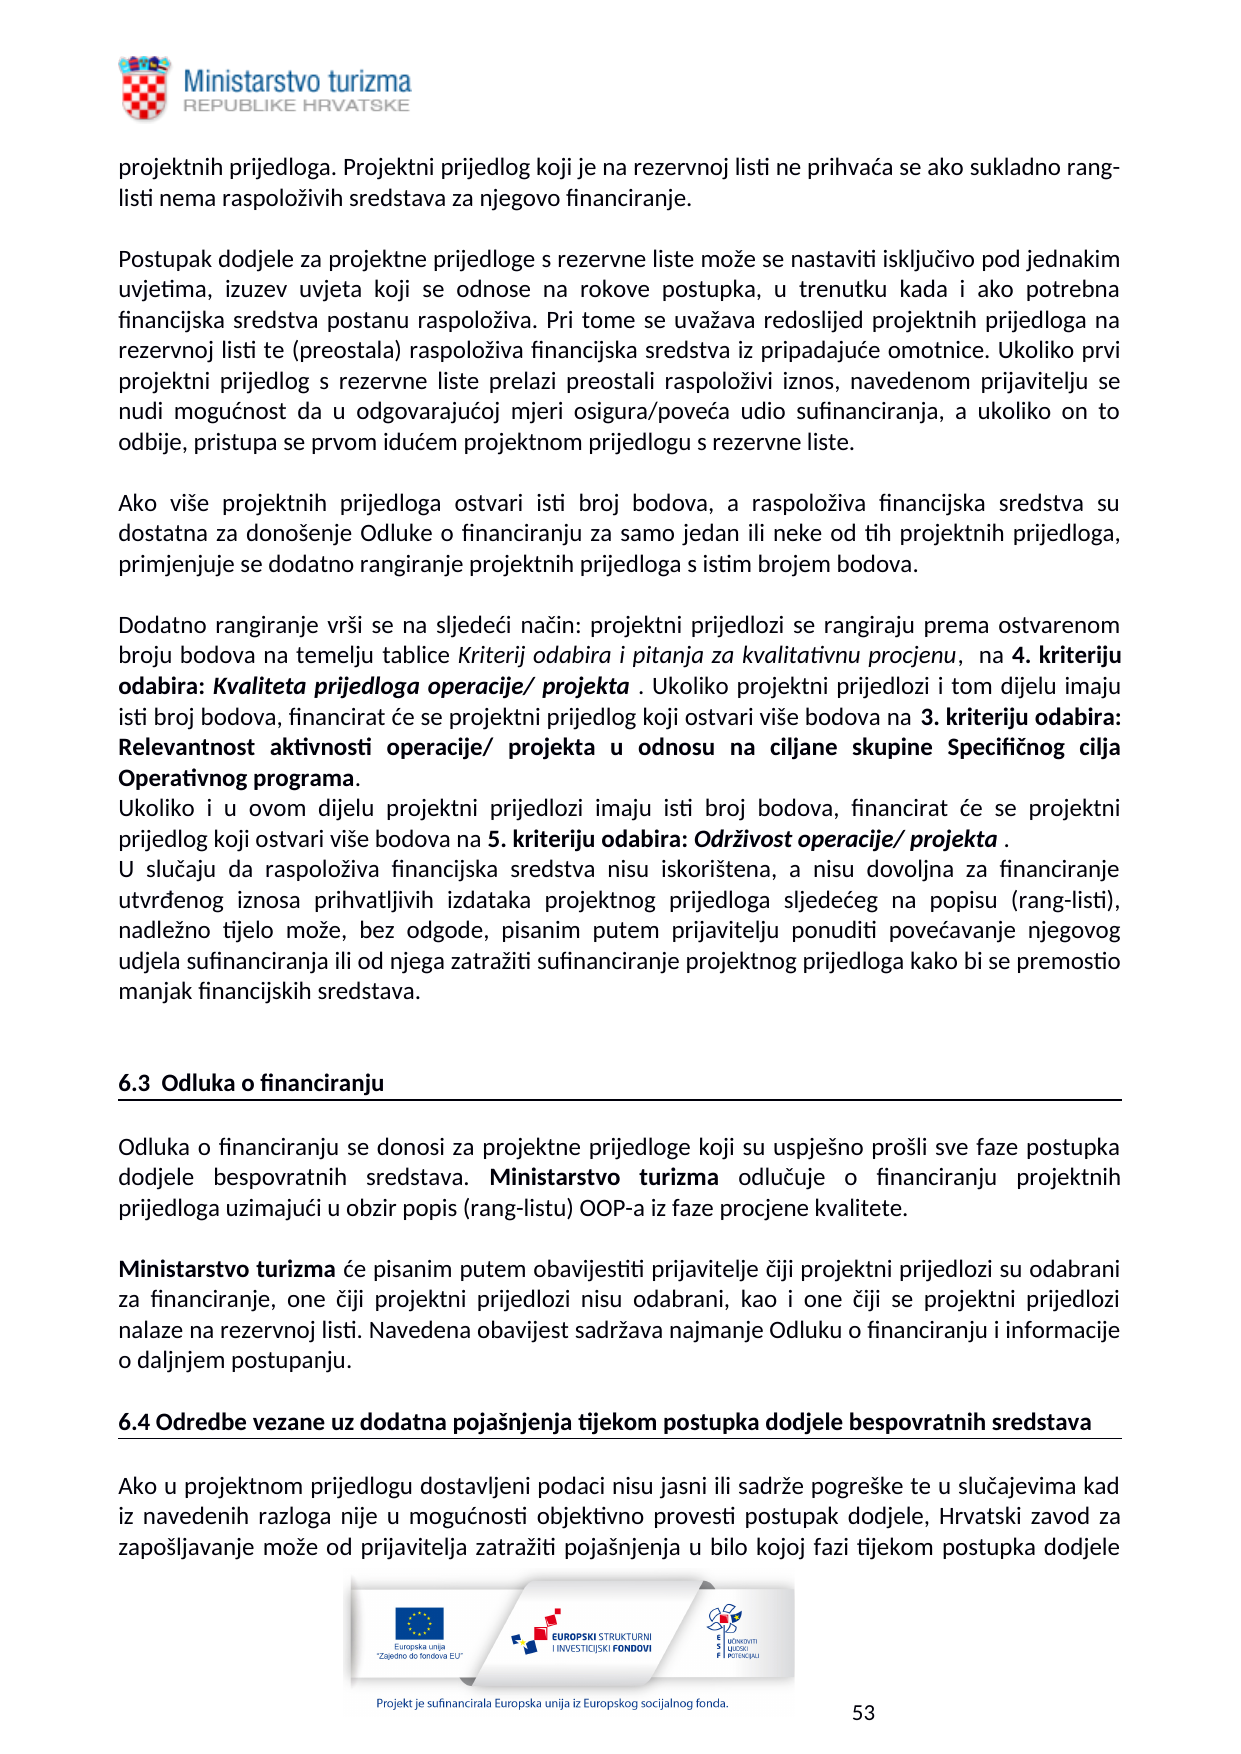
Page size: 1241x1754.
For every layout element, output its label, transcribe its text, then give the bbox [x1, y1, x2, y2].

picture [118, 56, 412, 124]
text Ministarstvo turizma će pisanim putem obavijestiti prijavitelje čiji projektni prijedlozi su odabrani za financiranje, one čiji projektni prijedlozi nisu odabrani, kao i one čiji se projektni prijedlozi nalaze na rezervnoj listi. Navedena obavijest sadržava najmanje Odluku o financiranju i informacije o daljnjem postupanju. [118, 1253, 1122, 1375]
text 6.3 Odluka o financiranju [118, 1067, 1122, 1099]
text Odluka o financiranju se donosi za projektne prijedloge koji su uspješno prošli sve faze postupka dodjele bespovratnih sredstava. Ministarstvo turizma odlučuje o financiranju projektnih prijedloga uzimajući u obzir popis (rang-listu) OOP-a iz faze procjene kvalitete. [118, 1131, 1122, 1223]
text Postupak dodjele za projektne prijedloge s rezervne liste može se nastaviti isključivo pod jednakim uvjetima, izuzev uvjeta koji se odnose na rokove postupka, u trenutku kada i ako potrebna financijska sredstva postanu raspoloživa. Pri tome se uvažava redoslijed projektnih prijedloga na rezervnoj listi te (preostala) raspoloživa financijska sredstva iz pripadajuće omotnice. Ukoliko prvi projektni prijedlog s rezervne liste prelazi preostali raspoloživi iznos, navedenom prijavitelju se nudi mogućnost da u odgovarajućoj mjeri osigura/poveća udio sufinanciranja, a ukoliko on to odbije, pristupa se prvom idućem projektnom prijedlogu s rezervne liste. [118, 243, 1122, 456]
text Ukoliko i u ovom dijelu projektni prijedlozi imaju isti broj bodova, financirat će se projektni prijedlog koji ostvari više bodova na 5. kriteriju odabira: Održivost operacije/ projekta . [118, 792, 1122, 853]
picture [343, 1568, 795, 1717]
text Dodatno rangiranje vrši se na sljedeći način: projektni prijedlozi se rangiraju prema ostvarenom broju bodova na temelju tablice Kriterij odabira i pitanja za kvalitativnu procjenu, na 4. kriteriju odabira: Kvaliteta prijedloga operacije/ projekta . Ukoliko projektni prijedlozi i tom dijelu imaju isti broj bodova, financirat će se projektni prijedlog koji ostvari više bodova na 3. kriteriju odabira: Relevantnost aktivnosti operacije/ projekta u odnosu na ciljane skupine Specifičnog cilja Operativnog programa. [118, 609, 1122, 792]
text U slučaju da raspoloživa financijska sredstva nisu iskorištena, a nisu dovoljna za financiranje utvrđenog iznosa prihvatljivih izdataka projektnog prijedloga sljedećeg na popisu (rang-listi), nadležno tijelo može, bez odgode, pisanim putem prijavitelju ponuditi povećavanje njegovog udjela sufinanciranja ili od njega zatražiti sufinanciranje projektnog prijedloga kako bi se premostio manjak financijskih sredstava. [118, 853, 1122, 1006]
text Ako više projektnih prijedloga ostvari isti broj bodova, a raspoloživa financijska sredstva su dostatna za donošenje Odluke o financiranju za samo jedan ili neke od tih projektnih prijedloga, primjenjuje se dodatno rangiranje projektnih prijedloga s istim brojem bodova. [118, 487, 1122, 578]
text 6.4 Odredbe vezane uz dodatna pojašnjenja tijekom postupka dodjele bespovratnih sredstava [118, 1406, 1122, 1438]
